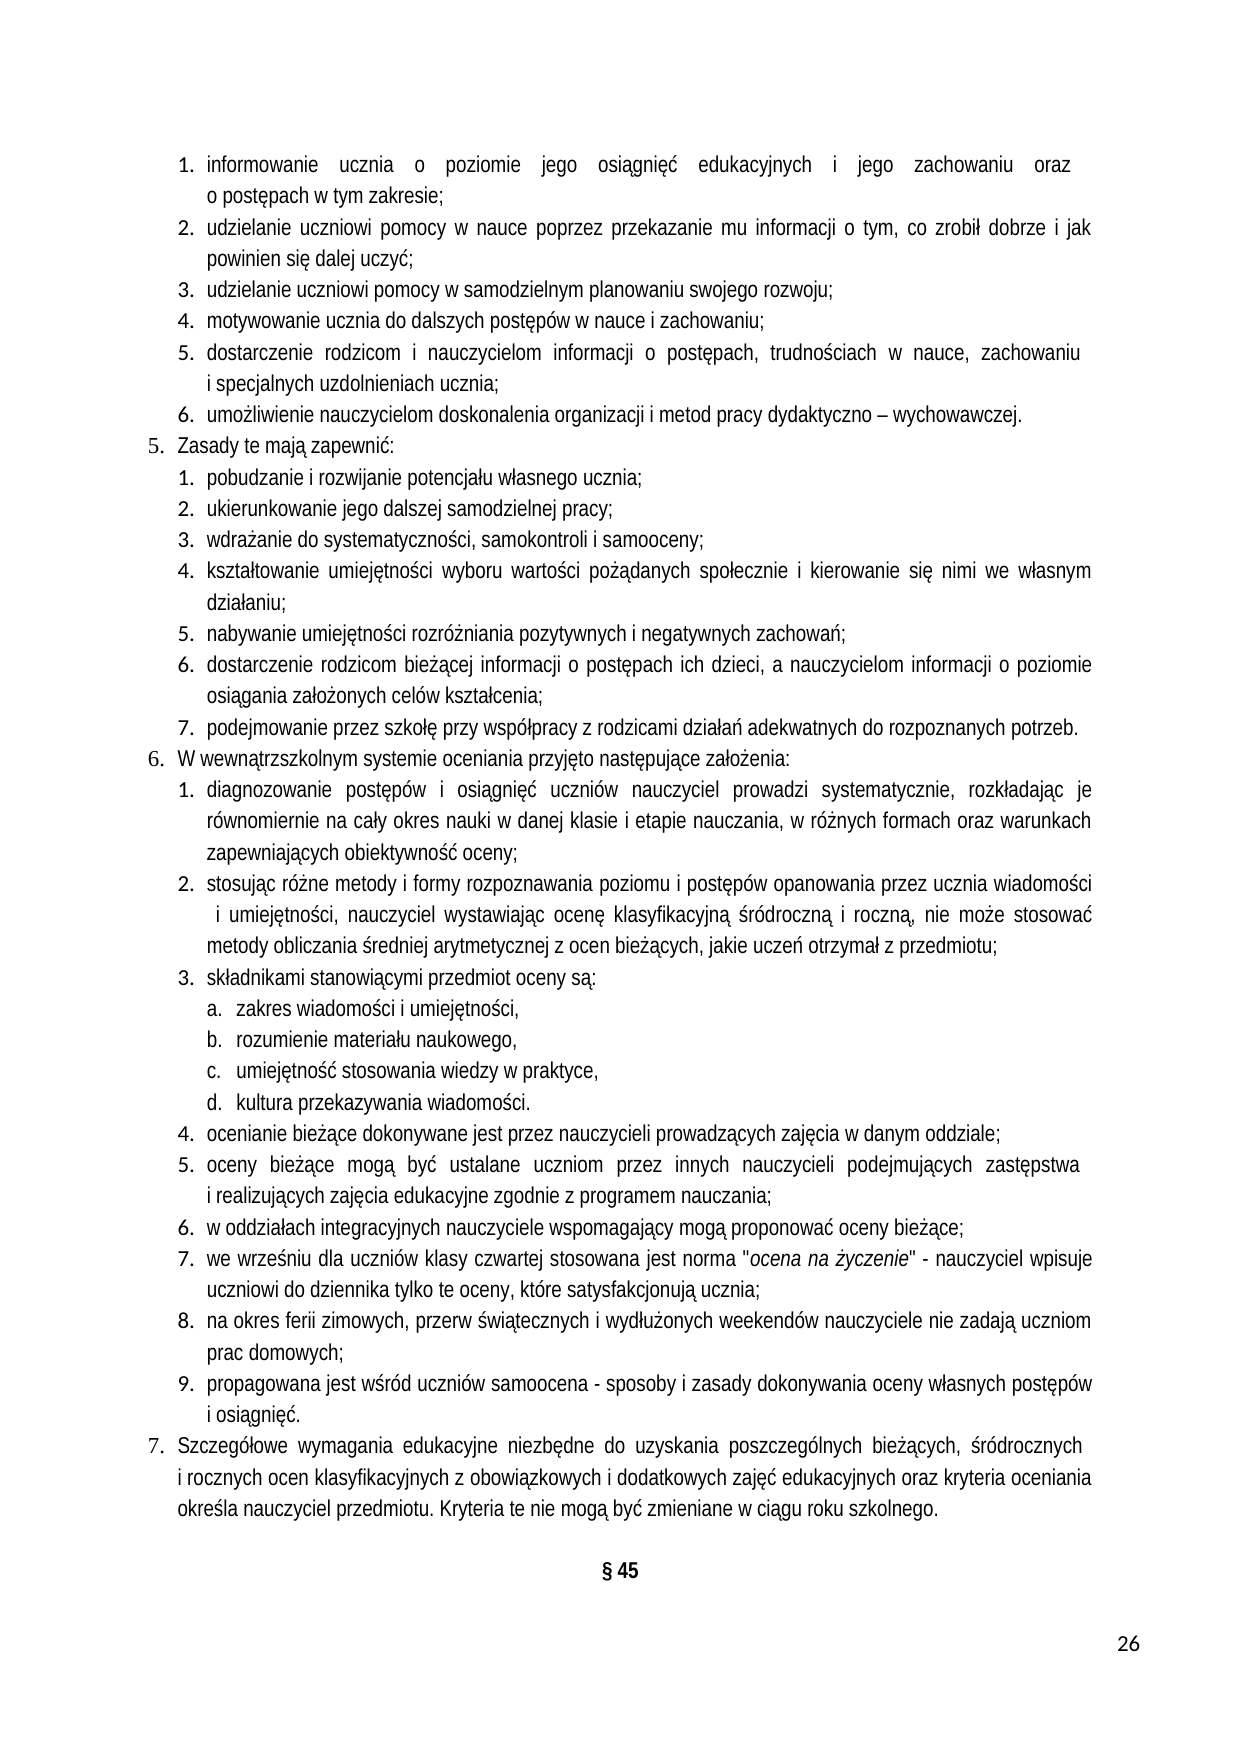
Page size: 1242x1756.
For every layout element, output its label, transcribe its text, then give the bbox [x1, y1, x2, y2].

list w oddziałach integracyjnych nauczyciele wspomagający mogą proponować oceny bieżące; [177, 1210, 1093, 1241]
list umiejętność stosowania wiedzy w praktyce, [207, 1054, 1093, 1085]
list we wrześniu dla uczniów klasy czwartej stosowana jest norma "ocena na życzenie" - nauczyciel wpisuje uczniowi do dziennika tylko te oceny, które satysfakcjonują ucznia; [177, 1241, 1093, 1304]
list ocenianie bieżące dokonywane jest przez nauczycieli prowadzących zajęcia w danym oddziale; [177, 1116, 1093, 1148]
list diagnozowanie postępów i osiągnięć uczniów nauczyciel prowadzi systematycznie, rozkładając je równomiernie na cały okres nauki w danej klasie i etapie nauczania, w różnych formach oraz warunkach zapewniających obiektywność oceny; [177, 773, 1093, 866]
list kształtowanie umiejętności wyboru wartości pożądanych społecznie i kierowanie się nimi we własnym działaniu; [177, 554, 1093, 616]
list stosując różne metody i formy rozpoznawania poziomu i postępów opanowania przez ucznia wiadomości i umiejętności, nauczyciel wystawiając ocenę klasyfikacyjną śródroczną i roczną, nie może stosować metody obliczania średniej arytmetycznej z ocen bieżących, jakie uczeń otrzymał z przedmiotu; [177, 866, 1093, 960]
list Szczegółowe wymagania edukacyjne niezbędne do uzyskania poszczególnych bieżących, śródrocznych i rocznych ocen klasyfikacyjnych z obowiązkowych i dodatkowych zajęć edukacyjnych oraz kryteria oceniania określa nauczyciel przedmiotu. Kryteria te nie mogą być zmieniane w ciągu roku szkolnego. [148, 1429, 1093, 1523]
list udzielanie uczniowi pomocy w nauce poprzez przekazanie mu informacji o tym, co zrobił dobrze i jak powinien się dalej uczyć; [177, 210, 1093, 273]
list umożliwienie nauczycielom doskonalenia organizacji i metod pracy dydaktyczno – wychowawczej. [177, 398, 1093, 429]
list na okres ferii zimowych, przerw świątecznych i wydłużonych weekendów nauczyciele nie zadają uczniom prac domowych; [177, 1304, 1093, 1366]
list ukierunkowanie jego dalszej samodzielnej pracy; [177, 491, 1093, 523]
list W wewnątrzszkolnym systemie oceniania przyjęto następujące założenia: [148, 741, 1093, 773]
list zakres wiadomości i umiejętności, [207, 991, 1093, 1023]
list propagowana jest wśród uczniów samoocena - sposoby i zasady dokonywania oceny własnych postępów i osiągnięć. [177, 1366, 1093, 1429]
list oceny bieżące mogą być ustalane uczniom przez innych nauczycieli podejmujących zastępstwa i realizujących zajęcia edukacyjne zgodnie z programem nauczania; [177, 1148, 1093, 1210]
list pobudzanie i rozwijanie potencjału własnego ucznia; [177, 460, 1093, 491]
list Zasady te mają zapewnić: [148, 429, 1093, 460]
list podejmowanie przez szkołę przy współpracy z rodzicami działań adekwatnych do rozpoznanych potrzeb. [177, 710, 1093, 741]
list informowanie ucznia o poziomie jego osiągnięć edukacyjnych i jego zachowaniu oraz o postępach w tym zakresie; [177, 148, 1093, 210]
list dostarczenie rodzicom bieżącej informacji o postępach ich dzieci, a nauczycielom informacji o poziomie osiągania założonych celów kształcenia; [177, 648, 1093, 710]
list składnikami stanowiącymi przedmiot oceny są: [177, 960, 1093, 991]
list rozumienie materiału naukowego, [207, 1023, 1093, 1054]
text § 45 [148, 1554, 1093, 1585]
list dostarczenie rodzicom i nauczycielom informacji o postępach, trudnościach w nauce, zachowaniu i specjalnych uzdolnieniach ucznia; [177, 335, 1093, 398]
list wdrażanie do systematyczności, samokontroli i samooceny; [177, 523, 1093, 554]
list nabywanie umiejętności rozróżniania pozytywnych i negatywnych zachowań; [177, 616, 1093, 648]
list motywowanie ucznia do dalszych postępów w nauce i zachowaniu; [177, 304, 1093, 335]
list kultura przekazywania wiadomości. [207, 1085, 1093, 1116]
list udzielanie uczniowi pomocy w samodzielnym planowaniu swojego rozwoju; [177, 273, 1093, 304]
